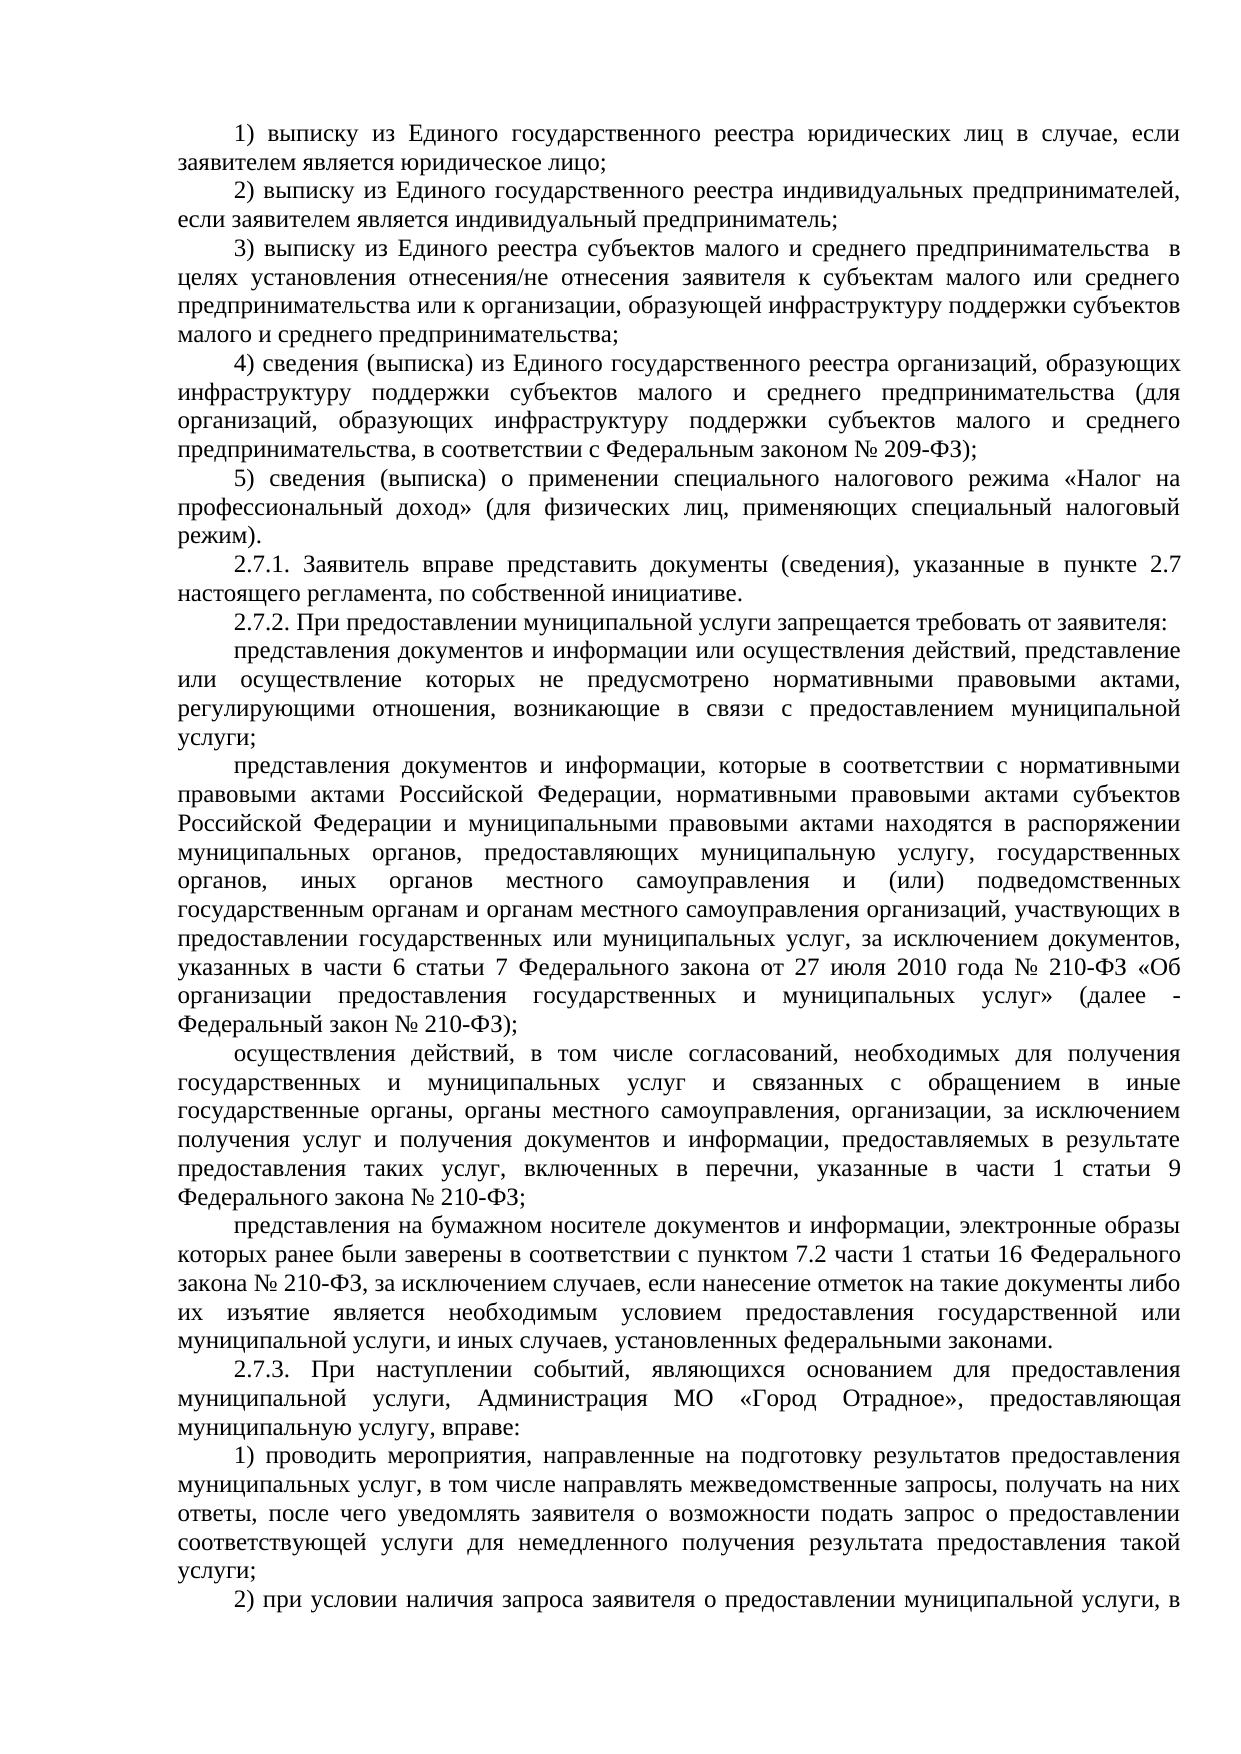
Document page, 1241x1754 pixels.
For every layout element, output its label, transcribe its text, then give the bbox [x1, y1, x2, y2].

text осуществления действий, в том числе согласований, необходимых для получения государственных и муниципальных услуг и связанных с обращением в иные государственные органы, органы местного самоуправления, организации, за исключением получения услуг и получения документов и информации, предоставляемых в результате предоставления таких услуг, включенных в перечни, указанные в части 1 статьи 9 Федерального закона № 210-ФЗ; [177, 1038, 1181, 1211]
text 2) выписку из Единого государственного реестра индивидуальных предпринимателей, если заявителем является индивидуальный предприниматель; [177, 176, 1181, 233]
text представления документов и информации или осуществления действий, представление или осуществление которых не предусмотрено нормативными правовыми актами, регулирующими отношения, возникающие в связи с предоставлением муниципальной услуги; [177, 636, 1181, 751]
text 1) проводить мероприятия, направленные на подготовку результатов предоставления муниципальных услуг, в том числе направлять межведомственные запросы, получать на них ответы, после чего уведомлять заявителя о возможности подать запрос о предоставлении соответствующей услуги для немедленного получения результата предоставления такой услуги; [177, 1441, 1181, 1584]
text 4) сведения (выписка) из Единого государственного реестра организаций, образующих инфраструктуру поддержки субъектов малого и среднего предпринимательства (для организаций, образующих инфраструктуру поддержки субъектов малого и среднего предпринимательства, в соответствии с Федеральным законом № 209-ФЗ); [177, 348, 1181, 463]
text 5) сведения (выписка) о применении специального налогового режима «Налог на профессиональный доход» (для физических лиц, применяющих специальный налоговый режим). [177, 463, 1181, 549]
text 2.7.2. При предоставлении муниципальной услуги запрещается требовать от заявителя: [177, 607, 1181, 636]
text представления документов и информации, которые в соответствии с нормативными правовыми актами Российской Федерации, нормативными правовыми актами субъектов Российской Федерации и муниципальными правовыми актами находятся в распоряжении муниципальных органов, предоставляющих муниципальную услугу, государственных органов, иных органов местного самоуправления и (или) подведомственных государственным органам и органам местного самоуправления организаций, участвующих в предоставлении государственных или муниципальных услуг, за исключением документов, указанных в части 6 статьи 7 Федерального закона от 27 июля 2010 года № 210-ФЗ «Об организации предоставления государственных и муниципальных услуг» (далее - Федеральный закон № 210-ФЗ); [177, 751, 1181, 1038]
text 1) выписку из Единого государственного реестра юридических лиц в случае, если заявителем является юридическое лицо; [177, 118, 1181, 176]
text представления на бумажном носителе документов и информации, электронные образы которых ранее были заверены в соответствии с пунктом 7.2 части 1 статьи 16 Федерального закона № 210-ФЗ, за исключением случаев, если нанесение отметок на такие документы либо их изъятие является необходимым условием предоставления государственной или муниципальной услуги, и иных случаев, установленных федеральными законами. [177, 1211, 1181, 1354]
text 2.7.3. При наступлении событий, являющихся основанием для предоставления муниципальной услуги, Администрация МО «Город Отрадное», предоставляющая муниципальную услугу, вправе: [177, 1354, 1181, 1441]
text 2.7.1. Заявитель вправе представить документы (сведения), указанные в пункте 2.7 настоящего регламента, по собственной инициативе. [177, 549, 1181, 607]
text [177, 1584, 1181, 1613]
text 3) выписку из Единого реестра субъектов малого и среднего предпринимательства в целях установления отнесения/не отнесения заявителя к субъектам малого или среднего предпринимательства или к организации, образующей инфраструктуру поддержки субъектов малого и среднего предпринимательства; [177, 233, 1181, 348]
